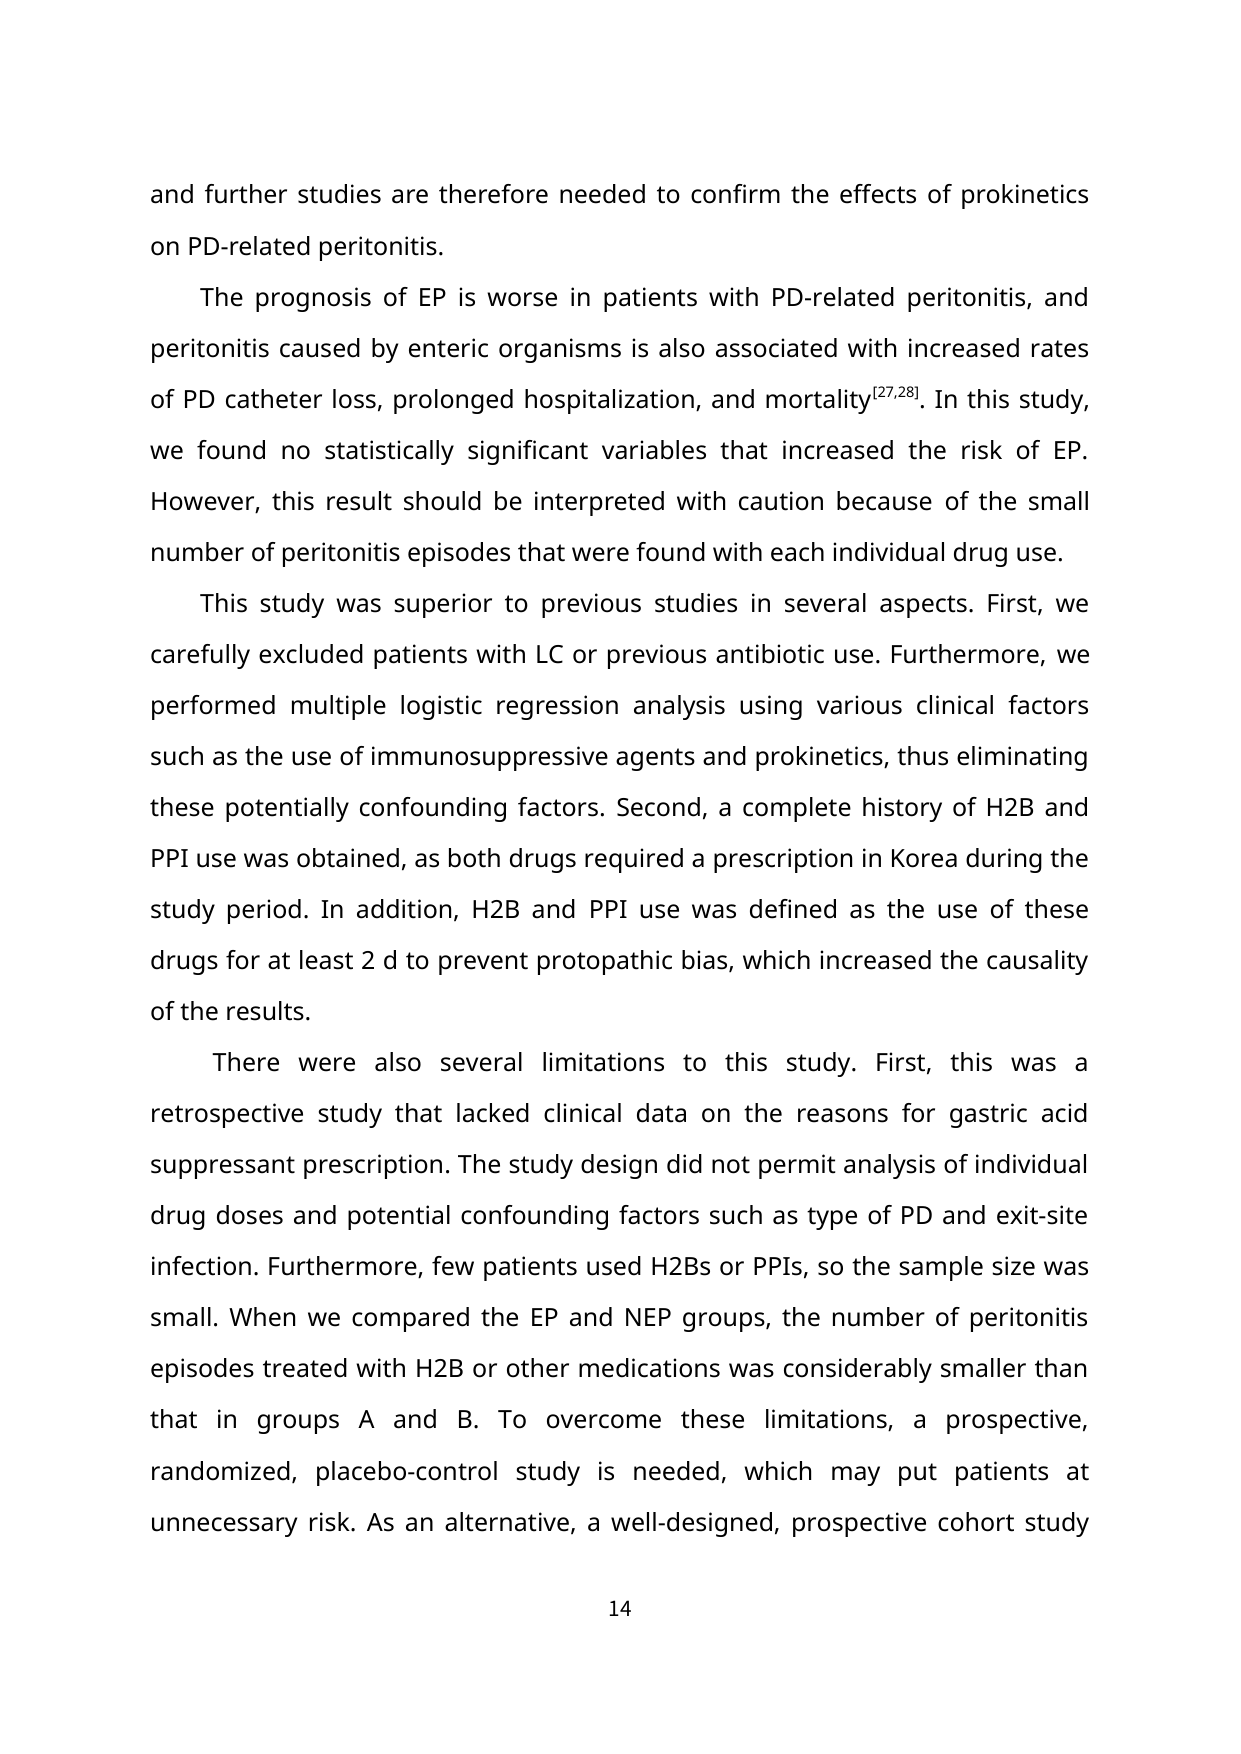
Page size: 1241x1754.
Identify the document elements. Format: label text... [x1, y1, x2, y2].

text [150, 177, 1090, 262]
text The prognosis of EP is worse in patients with PD-related peritonitis, and peritonitis caused by enteric organisms is also associated with increased rates of PD catheter loss, prolonged hospitalization, and mortality[27,28]. In this study, we found no statistically significant variables that increased the risk of EP. However, this result should be interpreted with caution because of the small number of peritonitis episodes that were found with each individual drug use. [150, 279, 1090, 568]
text This study was superior to previous studies in several aspects. First, we carefully excluded patients with LC or previous antibiotic use. Furthermore, we performed multiple logistic regression analysis using various clinical factors such as the use of immunosuppressive agents and prokinetics, thus eliminating these potentially confounding factors. Second, a complete history of H2B and PPI use was obtained, as both drugs required a prescription in Korea during the study period. In addition, H2B and PPI use was defined as the use of these drugs for at least 2 d to prevent protopathic bias, which increased the causality of the results. [150, 586, 1090, 1028]
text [150, 1045, 1090, 1538]
